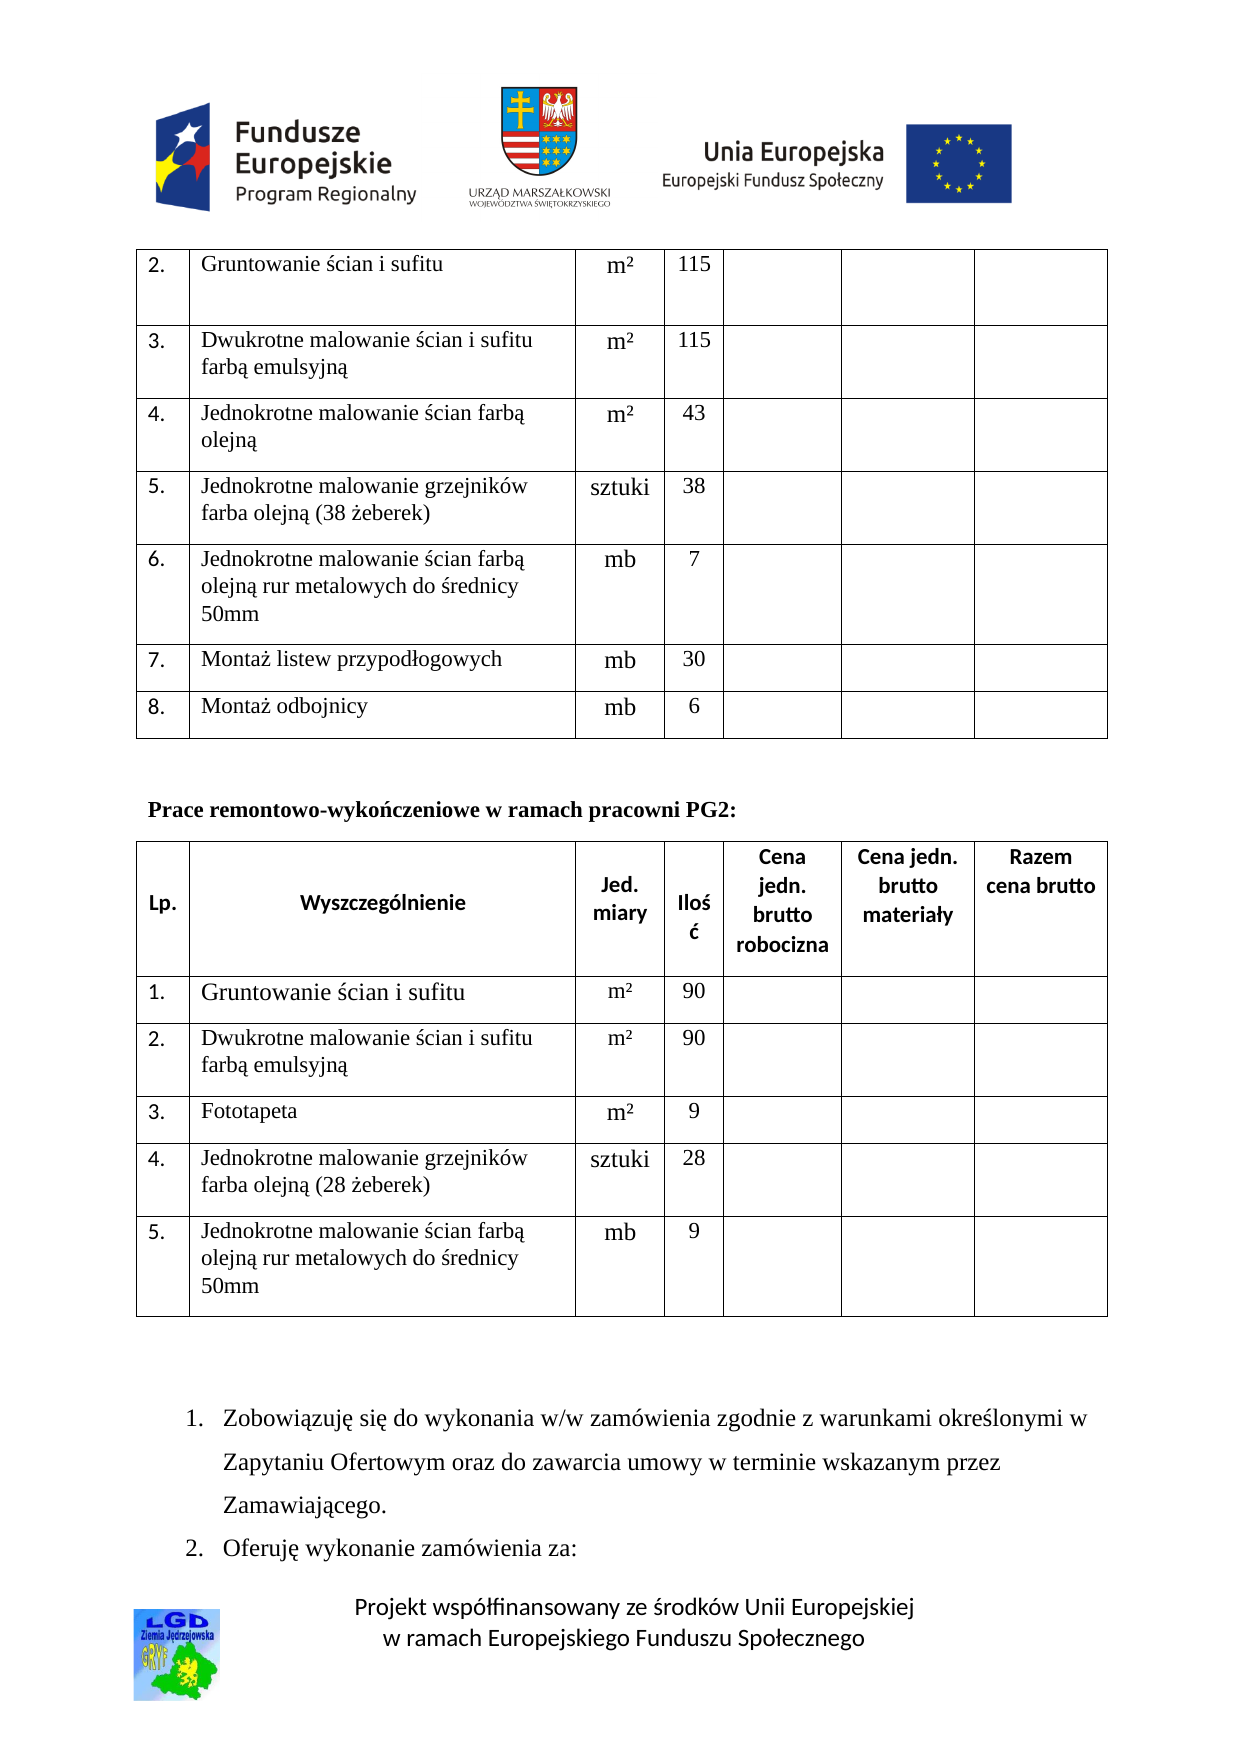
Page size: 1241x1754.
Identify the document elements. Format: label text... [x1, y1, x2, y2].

table_cell [975, 692, 1107, 738]
table_cell sztuki [576, 472, 664, 543]
table_cell 90 [665, 1024, 723, 1096]
table_cell 6. [137, 545, 189, 644]
table_cell [724, 1024, 841, 1096]
table_cell Fototapeta [190, 1097, 575, 1143]
table_cell 1. [137, 977, 189, 1023]
table_cell 4. [137, 1144, 189, 1216]
table_cell 30 [665, 645, 723, 691]
table_cell [842, 1217, 974, 1316]
table_cell mb [576, 645, 664, 691]
table_cell [842, 545, 974, 644]
table_cell Jednokrotne malowanie grzejników farba olejną (28 żeberek) [190, 1144, 575, 1216]
table_cell 5. [137, 472, 189, 543]
table_cell Jednokrotne malowanie ścian farbą olejną rur metalowych do średnicy 50mm [190, 545, 575, 644]
table_cell [842, 326, 974, 398]
table_cell Dwukrotne malowanie ścian i sufitu farbą emulsyjną [190, 326, 575, 398]
table_cell [724, 472, 841, 543]
table_cell Jednokrotne malowanie ścian farbą olejną rur metalowych do średnicy 50mm [190, 1217, 575, 1316]
table_cell Dwukrotne malowanie ścian i sufitu farbą emulsyjną [190, 1024, 575, 1096]
table_cell Gruntowanie ścian i sufitu [190, 250, 575, 325]
table_cell [724, 645, 841, 691]
table_cell sztuki [576, 1144, 664, 1216]
table_cell [842, 645, 974, 691]
table_cell [975, 545, 1107, 644]
table_cell 9 [665, 1217, 723, 1316]
table_cell 2. [137, 250, 189, 325]
table_cell [975, 399, 1107, 471]
table_cell Jednokrotne malowanie grzejników farba olejną (38 żeberek) [190, 472, 575, 543]
table_cell Jednokrotne malowanie ścian farbą olejną [190, 399, 575, 471]
table_cell 7 [665, 545, 723, 644]
table_header Razem cena brutto [975, 842, 1107, 976]
table_cell [842, 250, 974, 325]
table_cell 38 [665, 472, 723, 543]
table_header Cena jedn. brutto materiały [842, 842, 974, 976]
text Prace remontowo-wykończeniowe w ramach pracowni PG2: [148, 797, 1093, 823]
table_cell [724, 692, 841, 738]
table_cell 90 [665, 977, 723, 1023]
table_cell 8. [137, 692, 189, 738]
table_cell [975, 250, 1107, 325]
table_cell [975, 326, 1107, 398]
table_cell 28 [665, 1144, 723, 1216]
table_cell [724, 399, 841, 471]
table_cell [724, 326, 841, 398]
table_cell Gruntowanie ścian i sufitu [190, 977, 575, 1023]
table_cell mb [576, 1217, 664, 1316]
table_cell 3. [137, 1097, 189, 1143]
table_cell [975, 472, 1107, 543]
table_cell [724, 250, 841, 325]
table_cell 115 [665, 250, 723, 325]
table_cell Montaż listew przypodłogowych [190, 645, 575, 691]
table_cell [975, 1024, 1107, 1096]
table_cell 4. [137, 399, 189, 471]
table_cell [975, 977, 1107, 1023]
table_cell m² [576, 1024, 664, 1096]
table_cell [724, 1097, 841, 1143]
table_header Lp. [137, 842, 189, 976]
table_cell 6 [665, 692, 723, 738]
table_header Cena jedn. brutto robocizna [724, 842, 841, 976]
picture [147, 73, 1015, 222]
table_cell 7. [137, 645, 189, 691]
table_cell [975, 1217, 1107, 1316]
table_cell m² [576, 326, 664, 398]
table_cell [975, 1097, 1107, 1143]
table_header Jed. miary [576, 842, 664, 976]
table_cell [842, 977, 974, 1023]
table_header Wyszczególnienie [190, 842, 575, 976]
table_cell [842, 472, 974, 543]
table_cell 115 [665, 326, 723, 398]
table_cell 5. [137, 1217, 189, 1316]
table_cell Montaż odbojnicy [190, 692, 575, 738]
table_cell [724, 545, 841, 644]
table_header Ilość [665, 842, 723, 976]
table_cell [975, 645, 1107, 691]
table_cell m² [576, 250, 664, 325]
table_cell [842, 1144, 974, 1216]
table_cell [842, 692, 974, 738]
table_cell [842, 399, 974, 471]
table_cell [724, 1217, 841, 1316]
table_cell 43 [665, 399, 723, 471]
list Oferuję wykonanie zamówienia za: [185, 1533, 1093, 1562]
table_cell [842, 1024, 974, 1096]
table_cell [724, 1144, 841, 1216]
table_cell [975, 1144, 1107, 1216]
table_cell 9 [665, 1097, 723, 1143]
table_cell m² [576, 977, 664, 1023]
table_cell 3. [137, 326, 189, 398]
table_cell m² [576, 399, 664, 471]
table_cell mb [576, 692, 664, 738]
table_cell 2. [137, 1024, 189, 1096]
list Zobowiązuję się do wykonania w/w zamówienia zgodnie z warunkami określonymi w Zapytaniu Ofertowym oraz do zawarcia umowy w terminie wskazanym przez Zamawiającego. [185, 1403, 1093, 1518]
picture [133, 1609, 220, 1701]
table_cell [724, 977, 841, 1023]
table_cell mb [576, 545, 664, 644]
table_cell m² [576, 1097, 664, 1143]
table_cell [842, 1097, 974, 1143]
